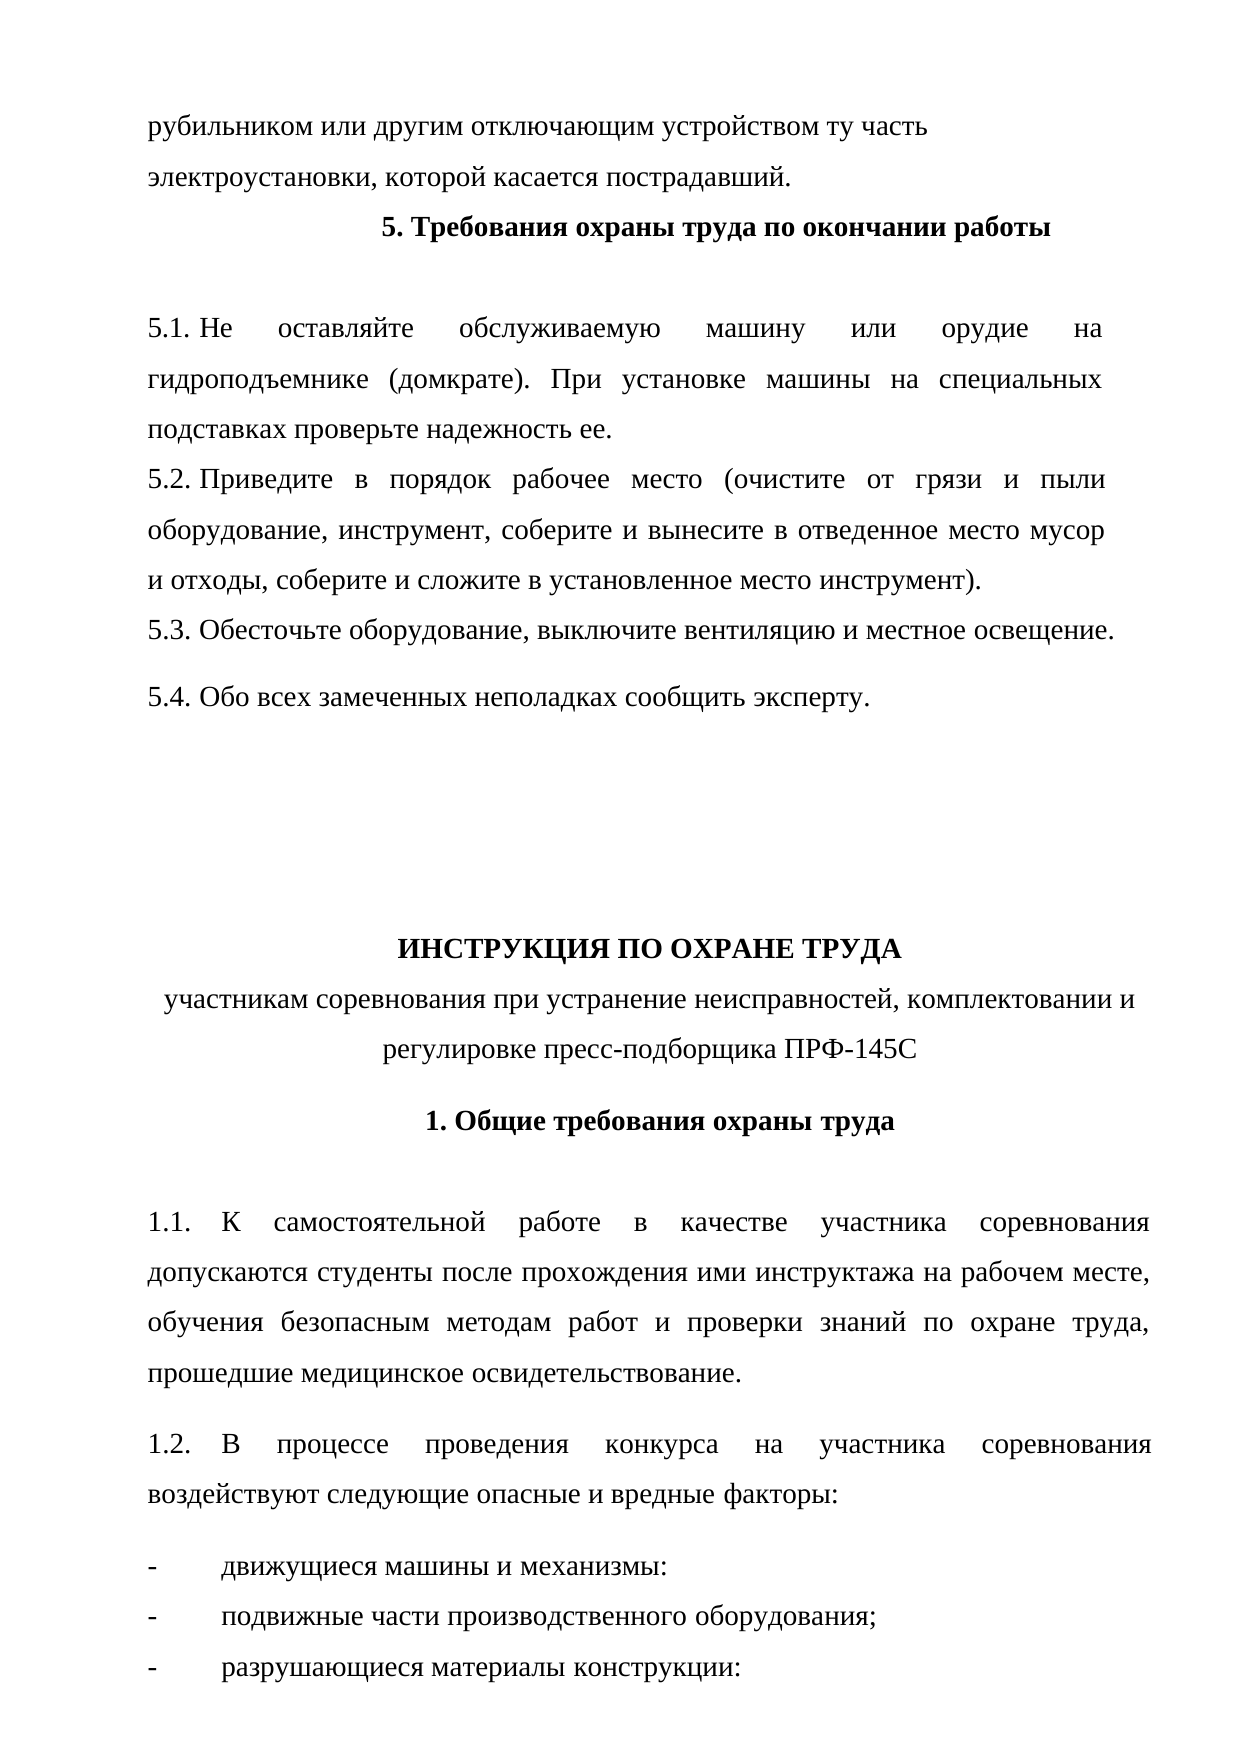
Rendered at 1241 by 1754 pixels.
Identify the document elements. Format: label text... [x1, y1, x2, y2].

text участникам соревнования при устранение неисправностей, комплектовании и регулировке пресс-подборщика ПРФ-145С [149, 981, 1150, 1065]
text ИНСТРУКЦИЯ ПО ОХРАНЕ ТРУДА [149, 931, 1150, 964]
list Обесточьте оборудование, выключите вентиляцию и местное освещение. [147, 612, 1221, 646]
list Общие требования охраны труда [425, 1103, 1221, 1136]
list подвижные части производственного оборудования; [147, 1598, 1221, 1632]
list Приведите в порядок рабочее место (очистите от грязи и пыли оборудование, инструмент, соберите и вынесите в отведенное место мусор и отходы, соберите и сложите в установленное место инструмент). [147, 461, 1106, 596]
list разрушающиеся материалы конструкции: [147, 1649, 1221, 1682]
list К самостоятельной работе в качестве участника соревнования допускаются студенты после прохождения ими инструктажа на рабочем месте, обучения безопасным методам работ и проверки знаний по охране труда, прошедшие медицинское освидетельствование. [147, 1204, 1151, 1388]
list В процессе проведения конкурса на участника соревнования воздействуют следующие опасные и вредные факторы: [147, 1426, 1152, 1510]
list Не оставляйте обслуживаемую машину или орудие на гидроподъемнике (домкрате). При установке машины на специальных подставках проверьте надежность ее. [147, 310, 1103, 444]
list Обо всех замеченных неполадках сообщить эксперту. [147, 679, 1221, 713]
list движущиеся машины и механизмы: [147, 1548, 1221, 1582]
list Требования охраны труда по окончании работы [381, 209, 1221, 242]
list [147, 108, 1134, 192]
